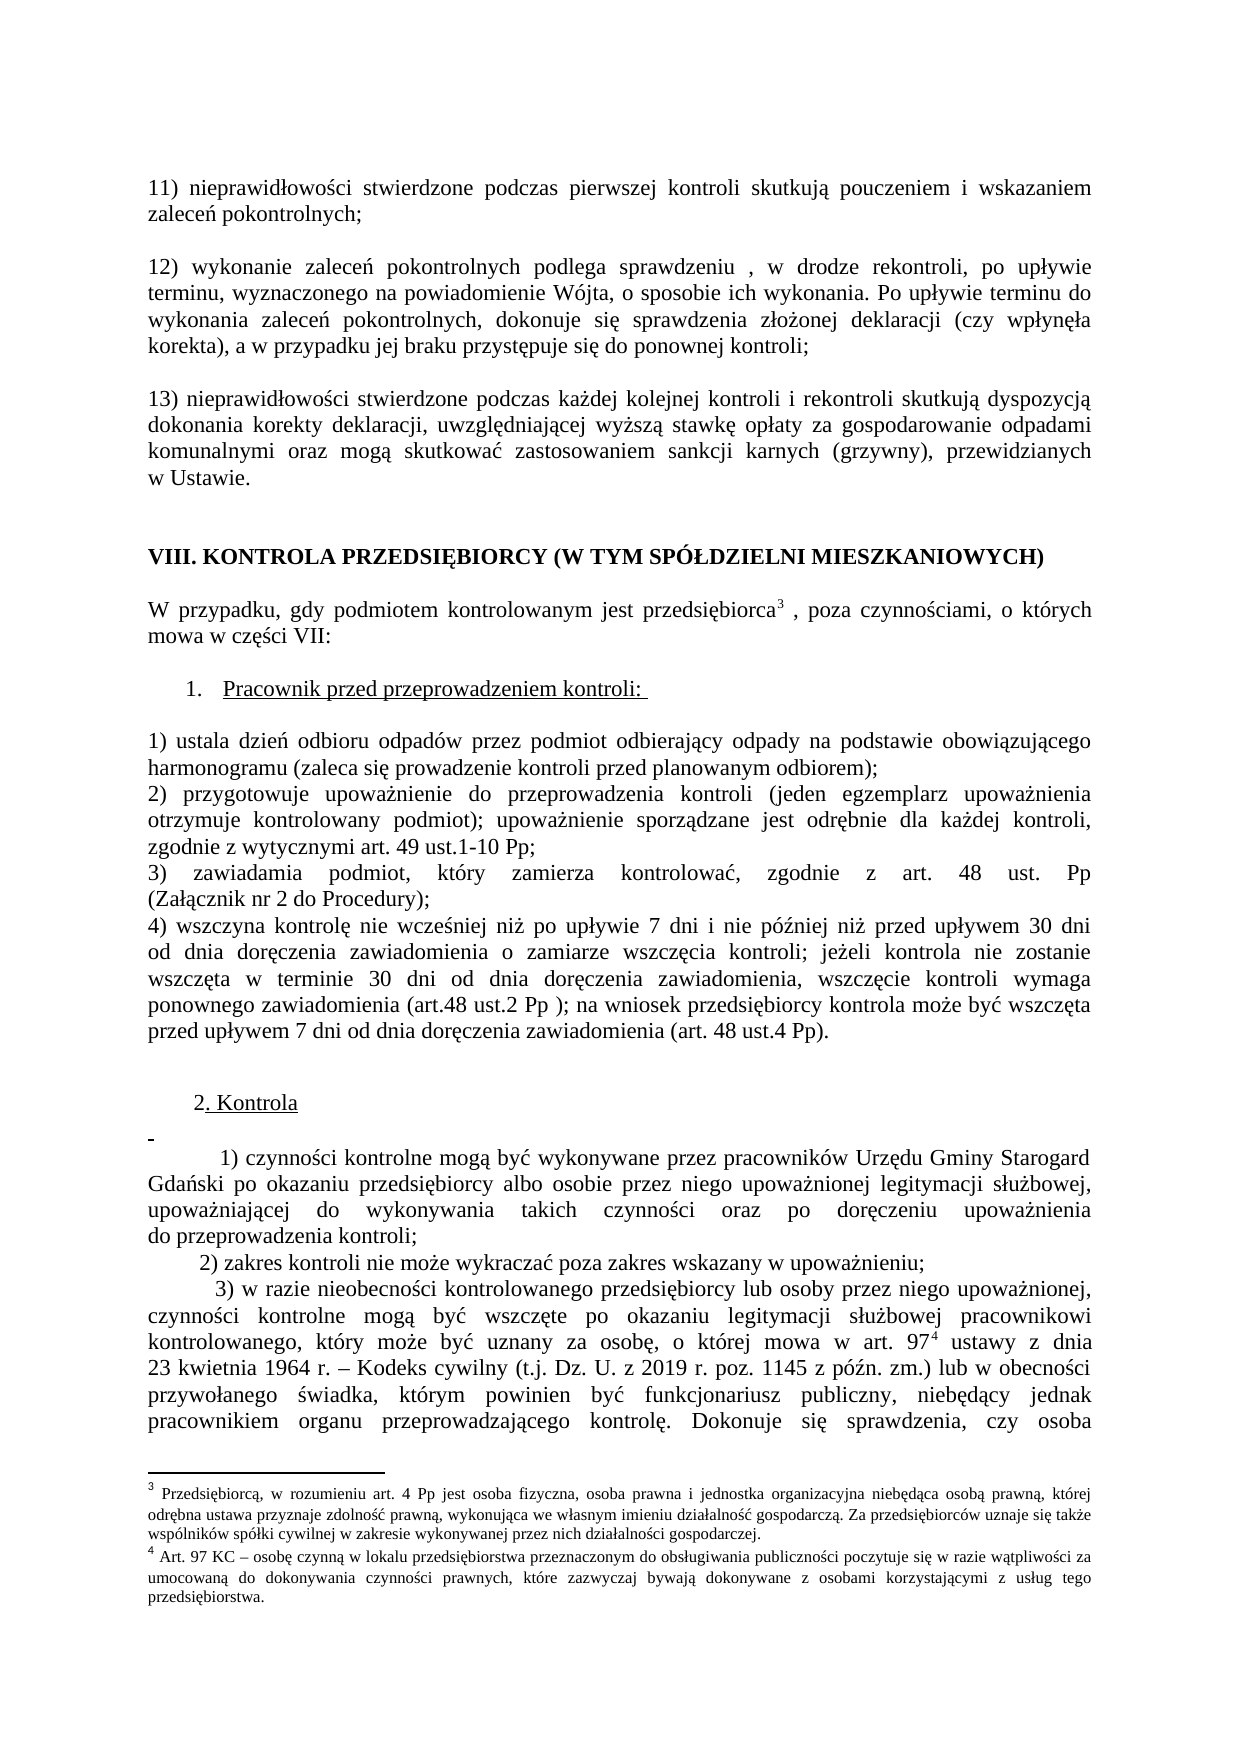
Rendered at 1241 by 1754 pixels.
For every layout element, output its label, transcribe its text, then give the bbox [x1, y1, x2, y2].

text 1) czynności kontrolne mogą być wykonywane przez pracowników Urzędu Gminy Starogard Gdański po okazaniu przedsiębiorcy albo osobie przez niego upoważnionej legitymacji służbowej, upoważniającej do wykonywania takich czynności oraz po doręczeniu upoważnienia do przeprowadzenia kontroli; [148, 1143, 1093, 1249]
text 2) zakres kontroli nie może wykraczać poza zakres wskazany w upoważnieniu; [148, 1249, 1093, 1275]
text 13) nieprawidłowości stwierdzone podczas każdej kolejnej kontroli i rekontroli skutkują dyspozycją dokonania korekty deklaracji, uwzględniającej wyższą stawkę opłaty za gospodarowanie odpadami komunalnymi oraz mogą skutkować zastosowaniem sankcji karnych (grzywny), przewidzianych w Ustawie. [148, 385, 1093, 490]
text W przypadku, gdy podmiotem kontrolowanym jest przedsiębiorca , poza czynnościami, o których mowa w części VII: [148, 596, 1093, 648]
text 4) wszczyna kontrolę nie wcześniej niż po upływie 7 dni i nie później niż przed upływem 30 dni od dnia doręczenia zawiadomienia o zamiarze wszczęcia kontroli; jeżeli kontrola nie zostanie wszczęta w terminie 30 dni od dnia doręczenia zawiadomienia, wszczęcie kontroli wymaga ponownego zawiadomienia (art.48 ust.2 Pp ); na wniosek przedsiębiorcy kontrola może być wszczęta przed upływem 7 dni od dnia doręczenia zawiadomienia (art. 48 ust.4 Pp). [148, 912, 1093, 1044]
text 2. Kontrola [148, 1089, 1093, 1116]
text 12) wykonanie zaleceń pokontrolnych podlega sprawdzeniu , w drodze rekontroli, po upływie terminu, wyznaczonego na powiadomienie Wójta, o sposobie ich wykonania. Po upływie terminu do wykonania zaleceń pokontrolnych, dokonuje się sprawdzenia złożonej deklaracji (czy wpłynęła korekta), a w przypadku jej braku przystępuje się do ponownej kontroli; [148, 253, 1093, 358]
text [148, 1275, 1093, 1433]
text VIII. KONTROLA PRZEDSIĘBIORCY (W TYM SPÓŁDZIELNI MIESZKANIOWYCH) [148, 543, 1093, 569]
text 3) zawiadamia podmiot, który zamierza kontrolować, zgodnie z art. 48 ust. Pp (Załącznik nr 2 do Procedury); [148, 859, 1093, 912]
text 11) nieprawidłowości stwierdzone podczas pierwszej kontroli skutkują pouczeniem i wskazaniem zaleceń pokontrolnych; [148, 174, 1093, 227]
text 1) ustala dzień odbioru odpadów przez podmiot odbierający odpady na podstawie obowiązującego harmonogramu (zaleca się prowadzenie kontroli przed planowanym odbiorem); [148, 727, 1093, 780]
text 2) przygotowuje upoważnienie do przeprowadzenia kontroli (jeden egzemplarz upoważnienia otrzymuje kontrolowany podmiot); upoważnienie sporządzane jest odrębnie dla każdej kontroli, zgodnie z wytycznymi art. 49 ust.1-10 Pp; [148, 780, 1093, 859]
list Pracownik przed przeprowadzeniem kontroli: [185, 675, 1093, 701]
